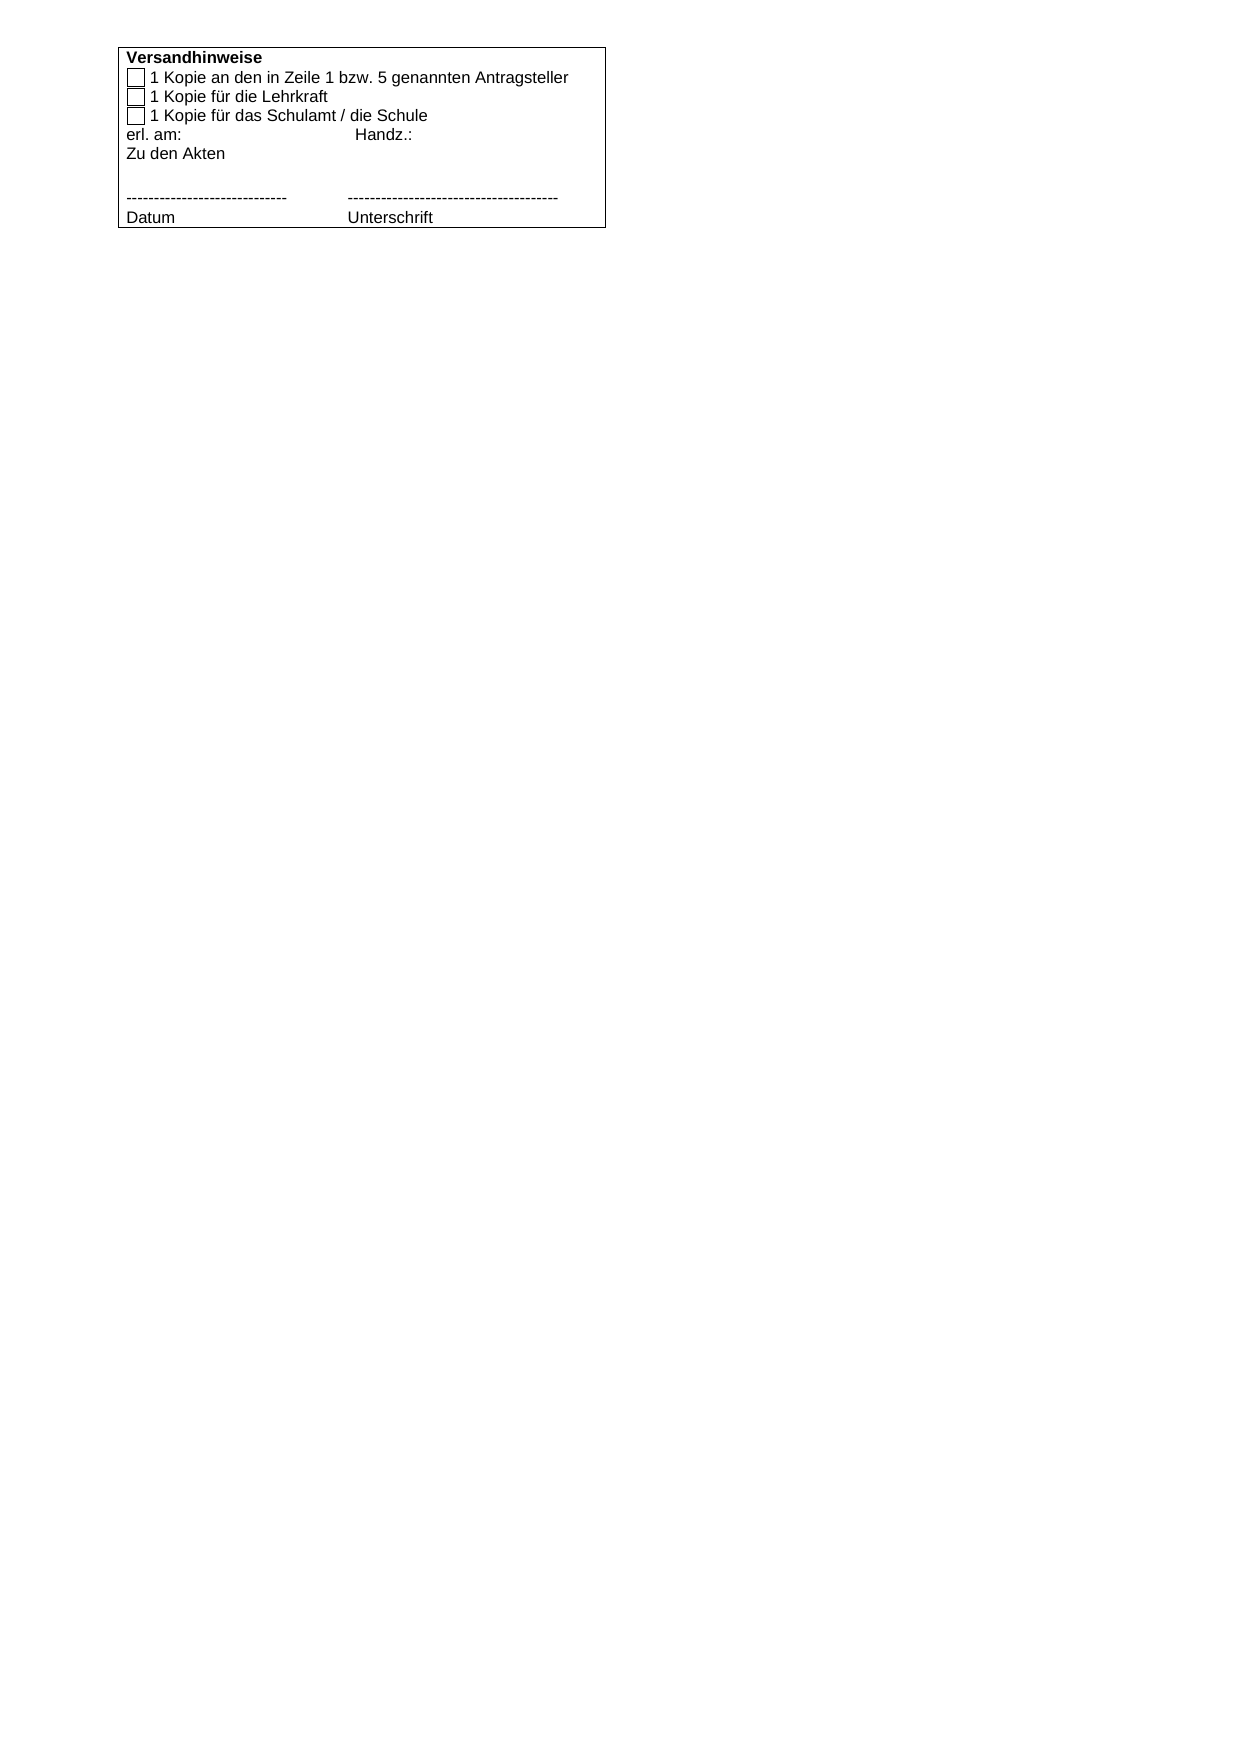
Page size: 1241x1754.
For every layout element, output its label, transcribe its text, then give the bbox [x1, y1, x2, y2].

table_cell Versandhinweise 1 Kopie an den in Zeile 1 bzw. 5 genannten Antragsteller 1 Kopie für die Lehrkraft 1 Kopie für das Schulamt / die Schule erl. am: Handz.: Zu den Akten ----------------------------- -------------------------------------- Datum Unterschrift [119, 48, 605, 227]
